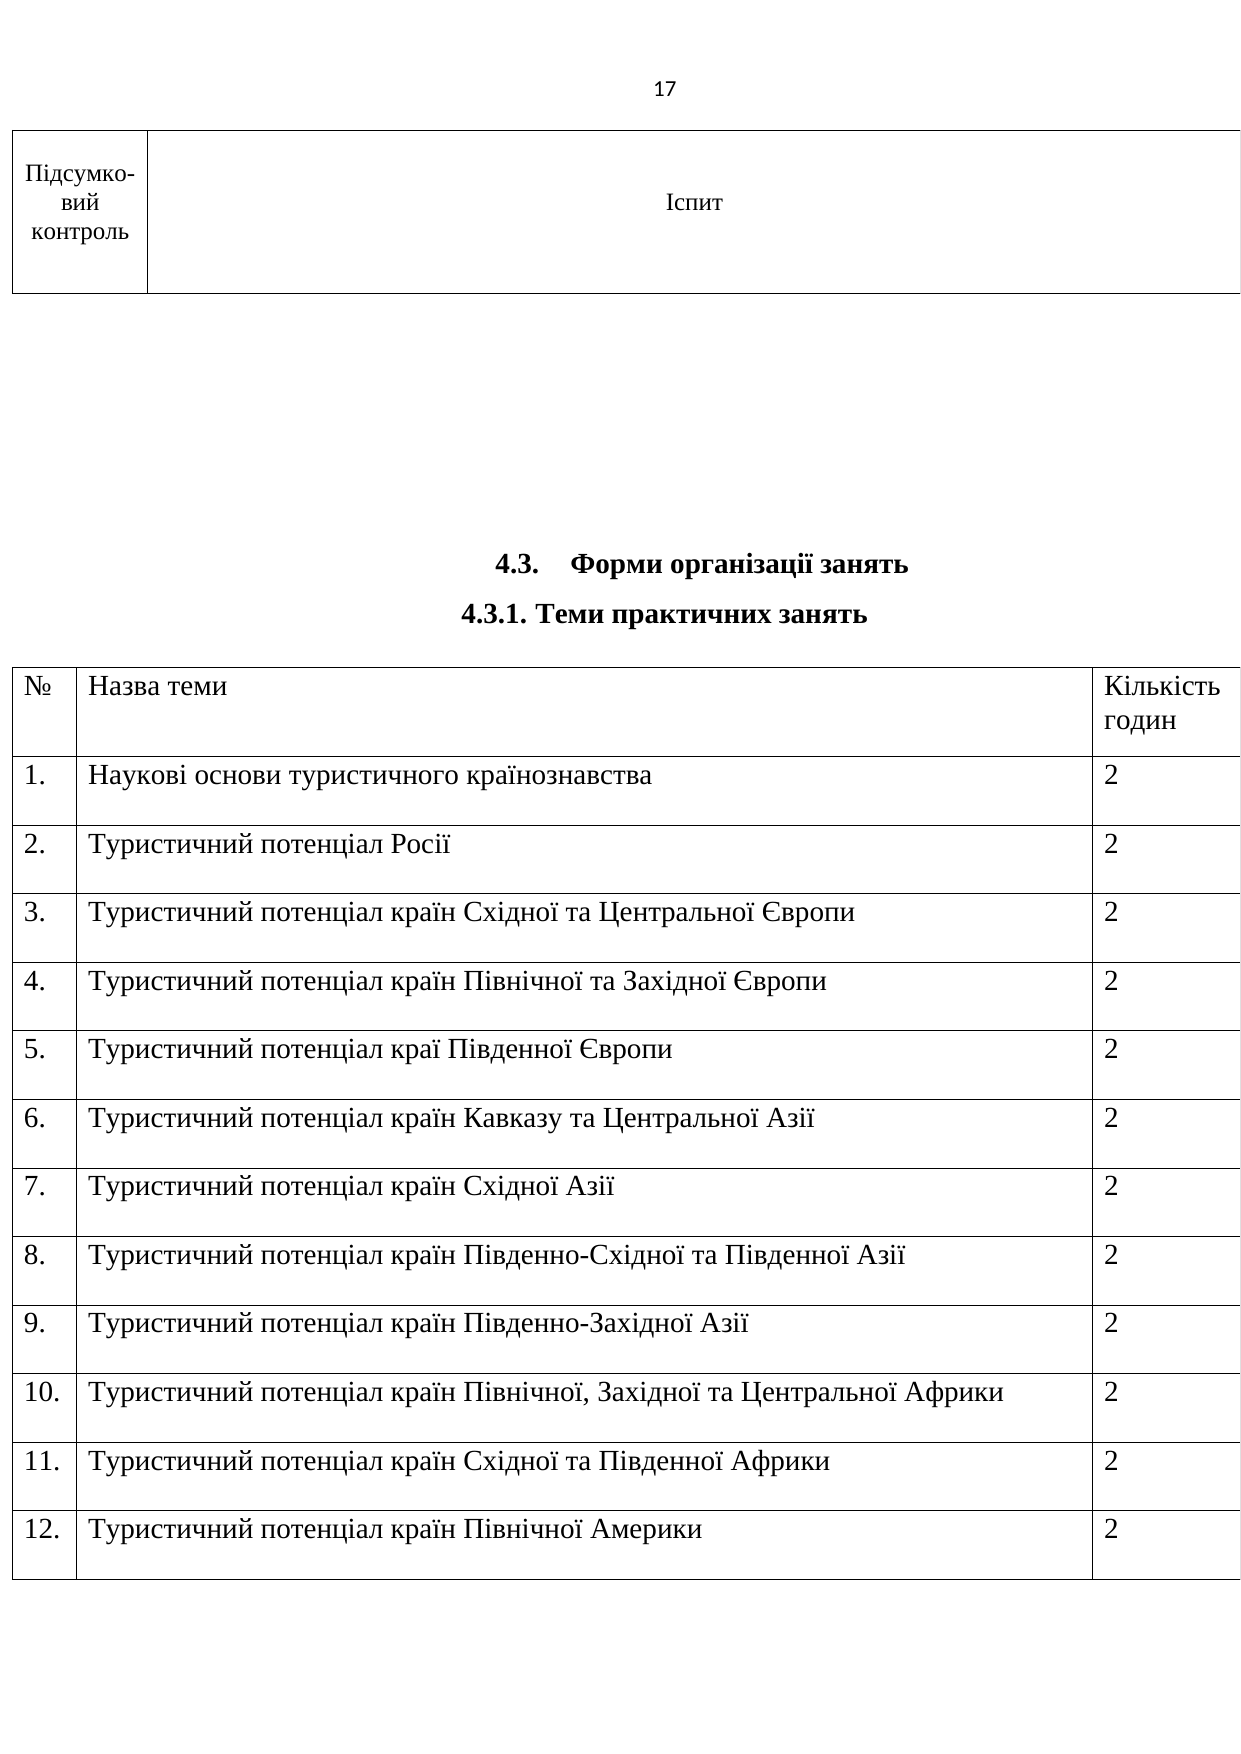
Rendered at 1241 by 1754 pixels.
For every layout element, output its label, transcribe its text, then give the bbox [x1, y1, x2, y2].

table_cell 2 [1093, 894, 1240, 962]
table_cell 2 [1093, 826, 1240, 893]
list Теми практичних занять [177, 596, 1152, 629]
table_cell Туристичний потенціал краї Південної Європи [77, 1031, 1092, 1099]
table_cell 12. [13, 1511, 76, 1579]
table_cell 2 [1093, 1031, 1240, 1099]
table_cell 2 [1093, 1169, 1240, 1236]
table_cell Туристичний потенціал країн Східної та Центральної Європи [77, 894, 1092, 962]
table_cell 4. [13, 963, 76, 1030]
table_cell 3. [13, 894, 76, 962]
table_cell Наукові основи туристичного країнознавства [77, 757, 1092, 825]
table_header Назва теми [77, 668, 1092, 756]
table_cell 7. [13, 1169, 76, 1236]
table_cell Туристичний потенціал країн Північної, Західної та Центральної Африки [77, 1374, 1092, 1442]
table_cell 1. [13, 757, 76, 825]
table_cell Підсумко-вий контроль [13, 131, 147, 293]
table_cell 2 [1093, 1306, 1240, 1373]
table_header Кількість годин [1093, 668, 1240, 756]
table_cell Іспит [148, 131, 1240, 293]
list Форми організації занять [252, 546, 1152, 579]
table_cell Туристичний потенціал країн Східної Азії [77, 1169, 1092, 1236]
table_cell 6. [13, 1100, 76, 1167]
table_cell Туристичний потенціал країн Південно-Східної та Південної Азії [77, 1237, 1092, 1304]
table_cell 2 [1093, 1374, 1240, 1442]
table_cell Туристичний потенціал Росії [77, 826, 1092, 893]
table_cell Туристичний потенціал країн Кавказу та Центральної Азії [77, 1100, 1092, 1167]
table_cell 2. [13, 826, 76, 893]
table_cell 2 [1093, 1237, 1240, 1304]
table_cell 5. [13, 1031, 76, 1099]
table_cell Туристичний потенціал країн Північної Америки [77, 1511, 1092, 1579]
table_cell 8. [13, 1237, 76, 1304]
table_cell Туристичний потенціал країн Східної та Південної Африки [77, 1443, 1092, 1510]
table_cell 11. [13, 1443, 76, 1510]
table_cell 2 [1093, 757, 1240, 825]
table_header № [13, 668, 76, 756]
table_cell 10. [13, 1374, 76, 1442]
table_cell 9. [13, 1306, 76, 1373]
table_cell Туристичний потенціал країн Північної та Західної Європи [77, 963, 1092, 1030]
table_cell 2 [1093, 1443, 1240, 1510]
table_cell 2 [1093, 1100, 1240, 1167]
table_cell Туристичний потенціал країн Південно-Західної Азії [77, 1306, 1092, 1373]
table_cell 2 [1093, 963, 1240, 1030]
table_cell 2 [1093, 1511, 1240, 1579]
